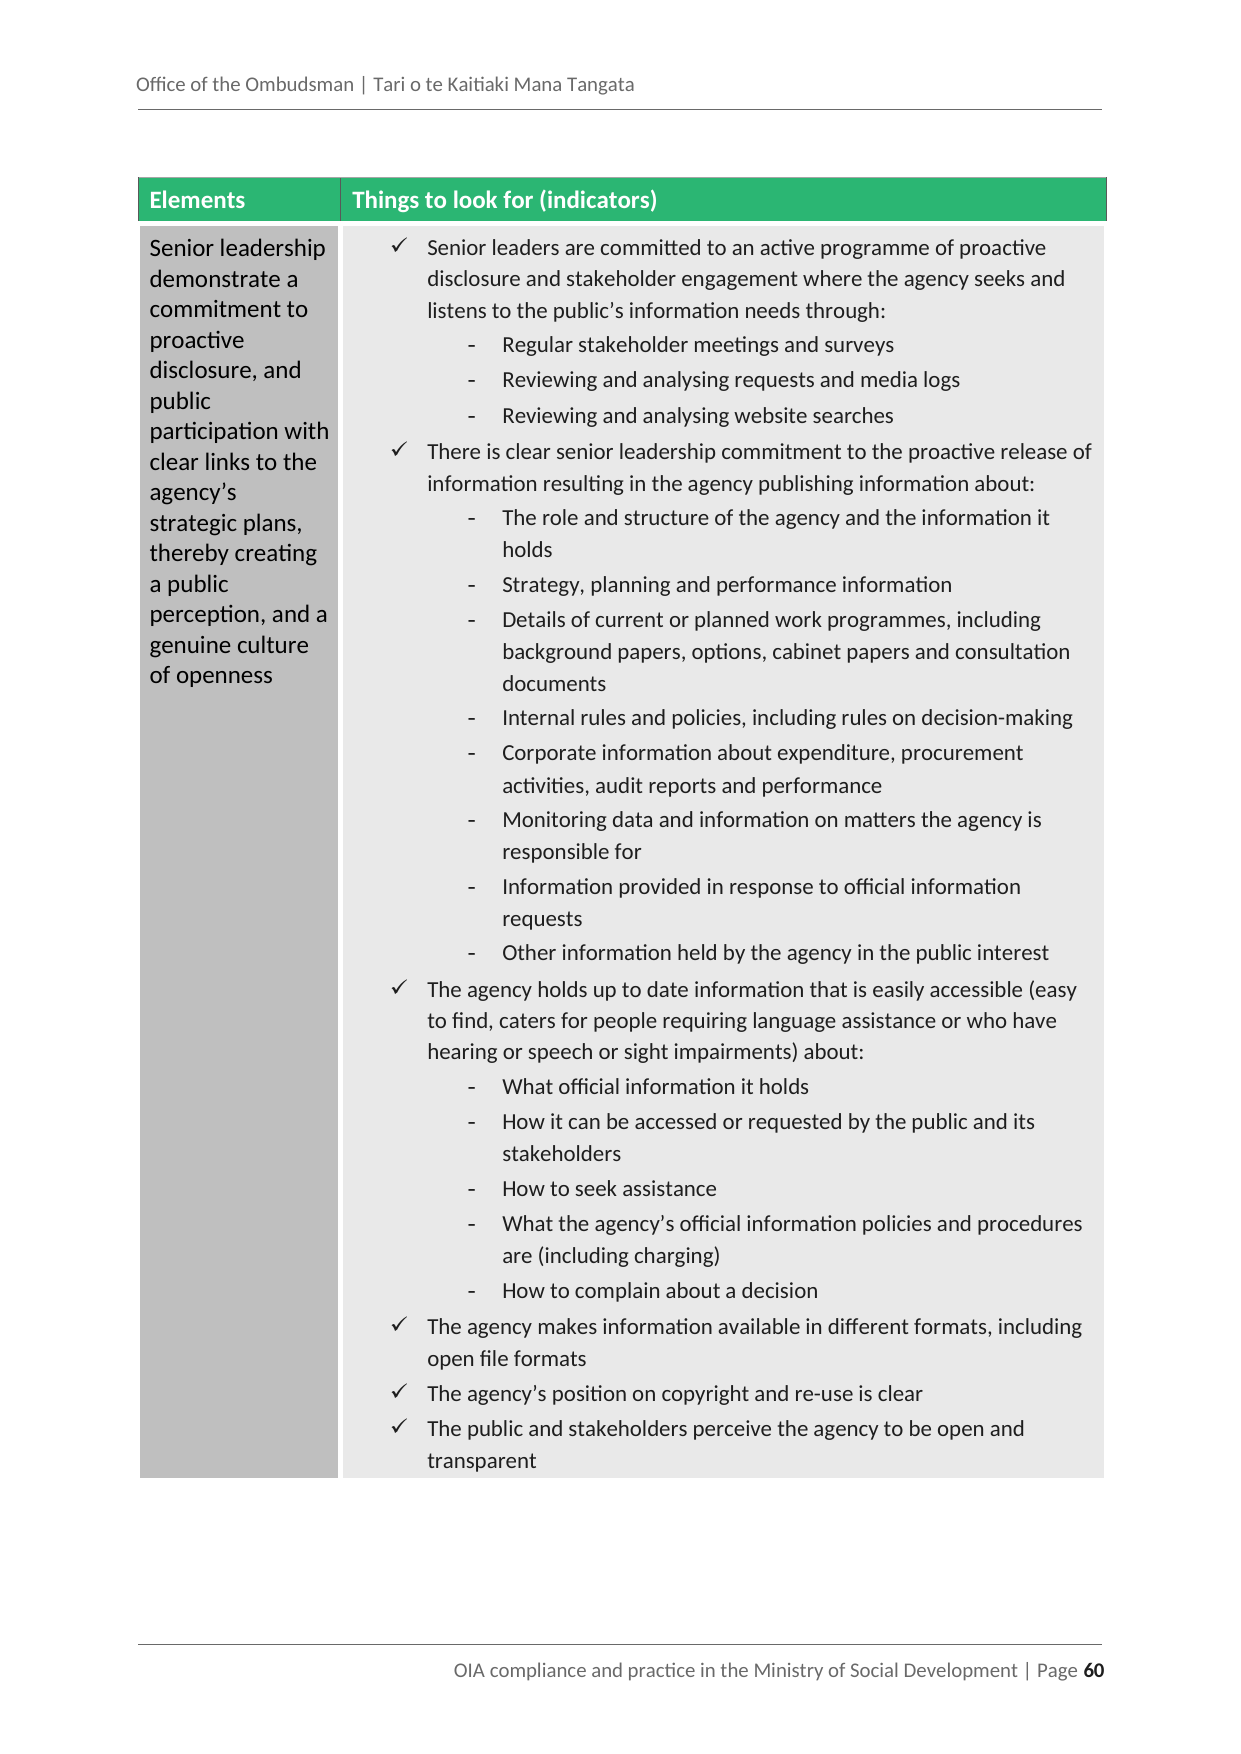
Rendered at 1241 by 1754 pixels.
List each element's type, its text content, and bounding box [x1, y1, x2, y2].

table_cell Senior leadership demonstrate a commitment to proactive disclosure, and public participation with clear links to the agency’s strategic plans, thereby creating a public perception, and a genuine culture of openness [140, 226, 338, 1478]
table_header Things to look for (indicators) [341, 178, 1106, 221]
table_cell Senior leaders are committed to an active programme of proactive disclosure and stakeholder engagement where the agency seeks and listens to the public’s information needs through: Regular stakeholder meetings and surveys Reviewing and analysing requests and media logs Reviewing and analysing website searches There is clear senior leadership commitment to the proactive release of information resulting in the agency publishing information about: The role and structure of the agency and the information it holds Strategy, planning and performance information Details of current or planned work programmes, including background papers, options, cabinet papers and consultation documents Internal rules and policies, including rules on decision-making Corporate information about expenditure, procurement activities, audit reports and performance Monitoring data and information on matters the agency is responsible for Information provided in response to official information requests Other information held by the agency in the public interest The agency holds up to date information that is easily accessible (easy to find, caters for people requiring language assistance or who have hearing or speech or sight impairments) about: What official information it holds How it can be accessed or requested by the public and its stakeholders How to seek assistance What the agency’s official information policies and procedures are (including charging) How to complain about a decision The agency makes information available in different formats, including open file formats The agency’s position on copyright and re-use is clear The public and stakeholders perceive the agency to be open and transparent [343, 226, 1104, 1478]
table_header Elements [139, 178, 340, 221]
